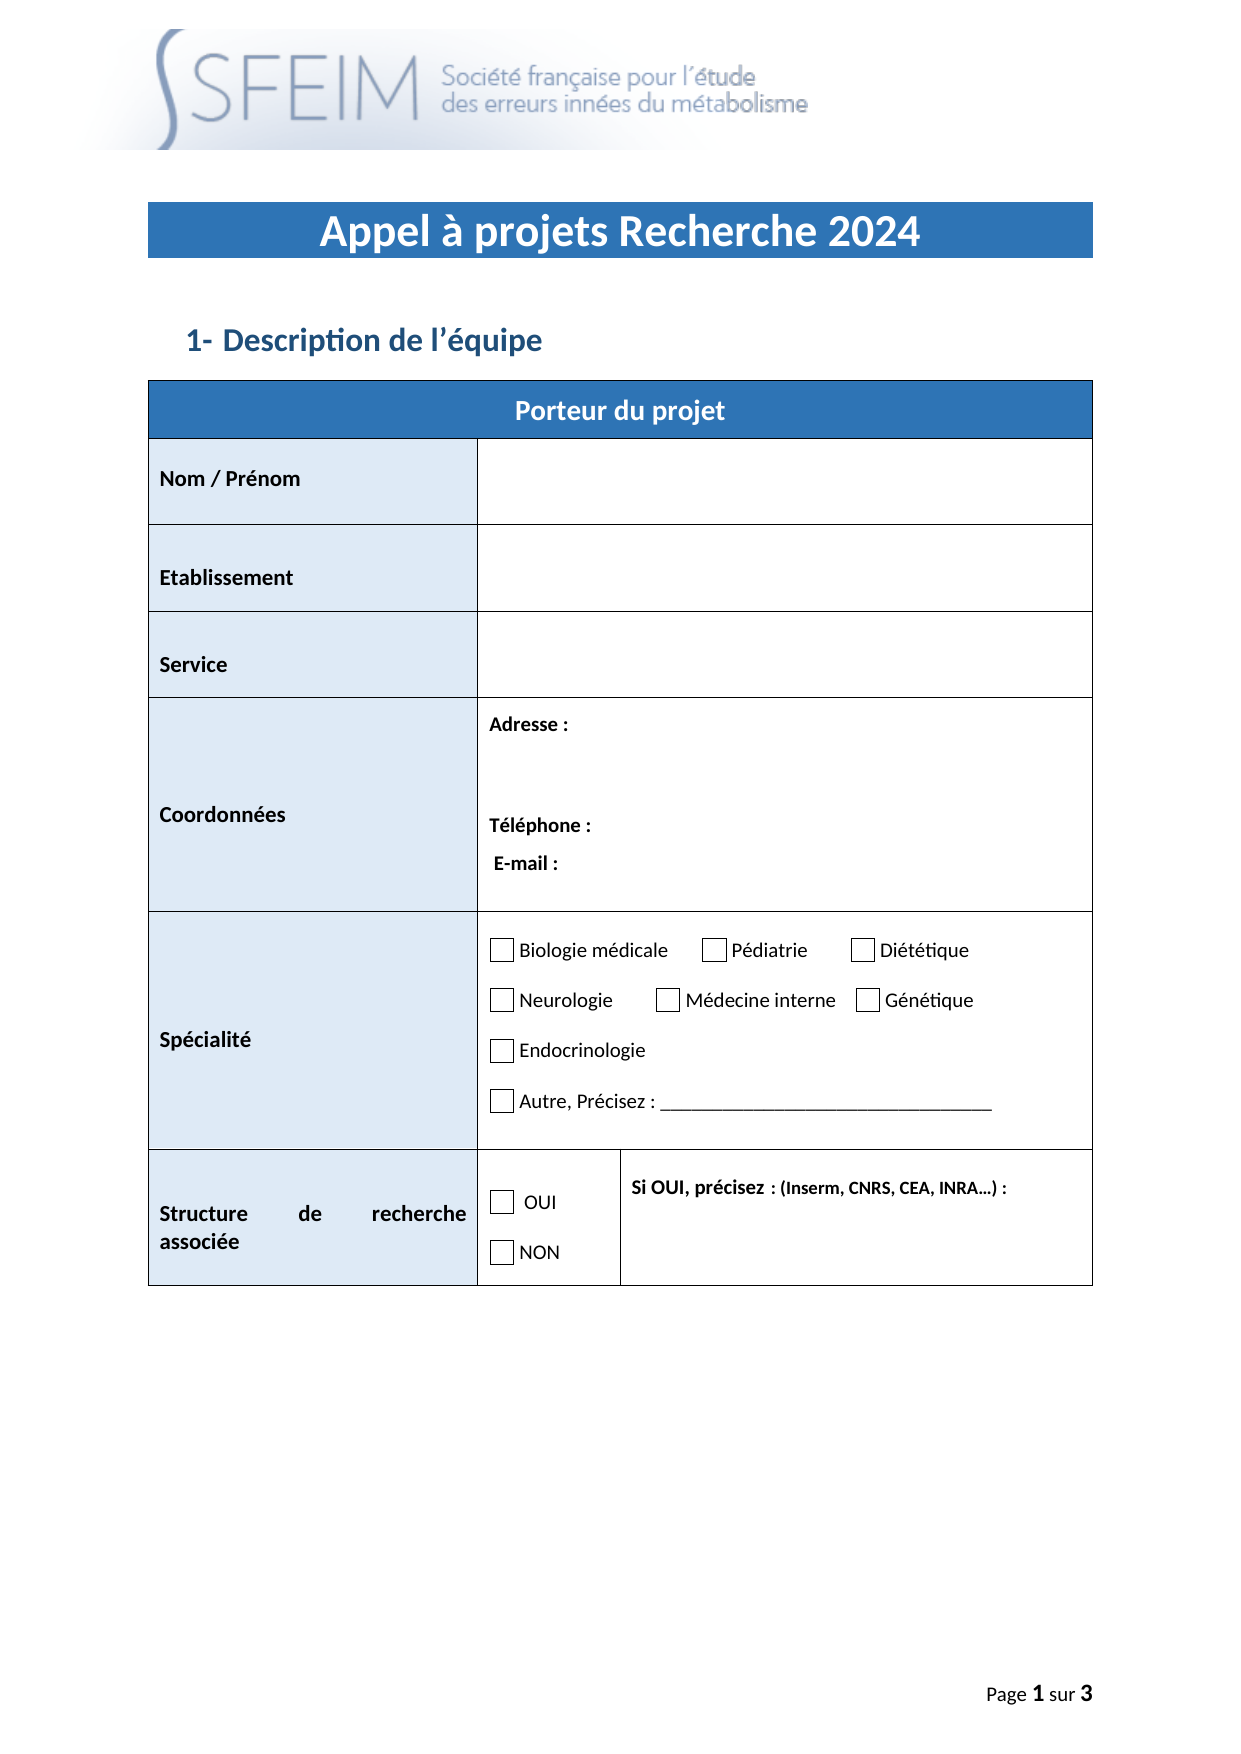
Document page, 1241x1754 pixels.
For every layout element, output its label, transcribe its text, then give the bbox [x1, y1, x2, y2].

table_cell [478, 439, 1092, 524]
table_cell Adresse : Téléphone : E-mail : [478, 698, 1092, 911]
text Appel à projets Recherche 2024 [148, 202, 1093, 258]
table_cell Nom / Prénom [149, 439, 477, 524]
table_header Porteur du projet [149, 381, 1092, 438]
table_cell Si OUI, précisez : (Inserm, CNRS, CEA, INRA…) : [621, 1150, 1092, 1285]
table_cell OUI NON [478, 1150, 620, 1285]
list Description de l’équipe [185, 319, 1093, 360]
table_cell Structure de recherche associée [149, 1150, 477, 1285]
table_cell [478, 612, 1092, 697]
table_cell Spécialité [149, 912, 477, 1148]
table_cell [478, 525, 1092, 611]
table_cell Etablissement [149, 525, 477, 611]
table_cell Coordonnées [149, 698, 477, 911]
table_cell Service [149, 612, 477, 697]
table_cell Biologie médicale Pédiatrie Diététique Neurologie Médecine interne Génétique Endocrinologie Autre, Précisez : ________________________________ [478, 912, 1092, 1148]
